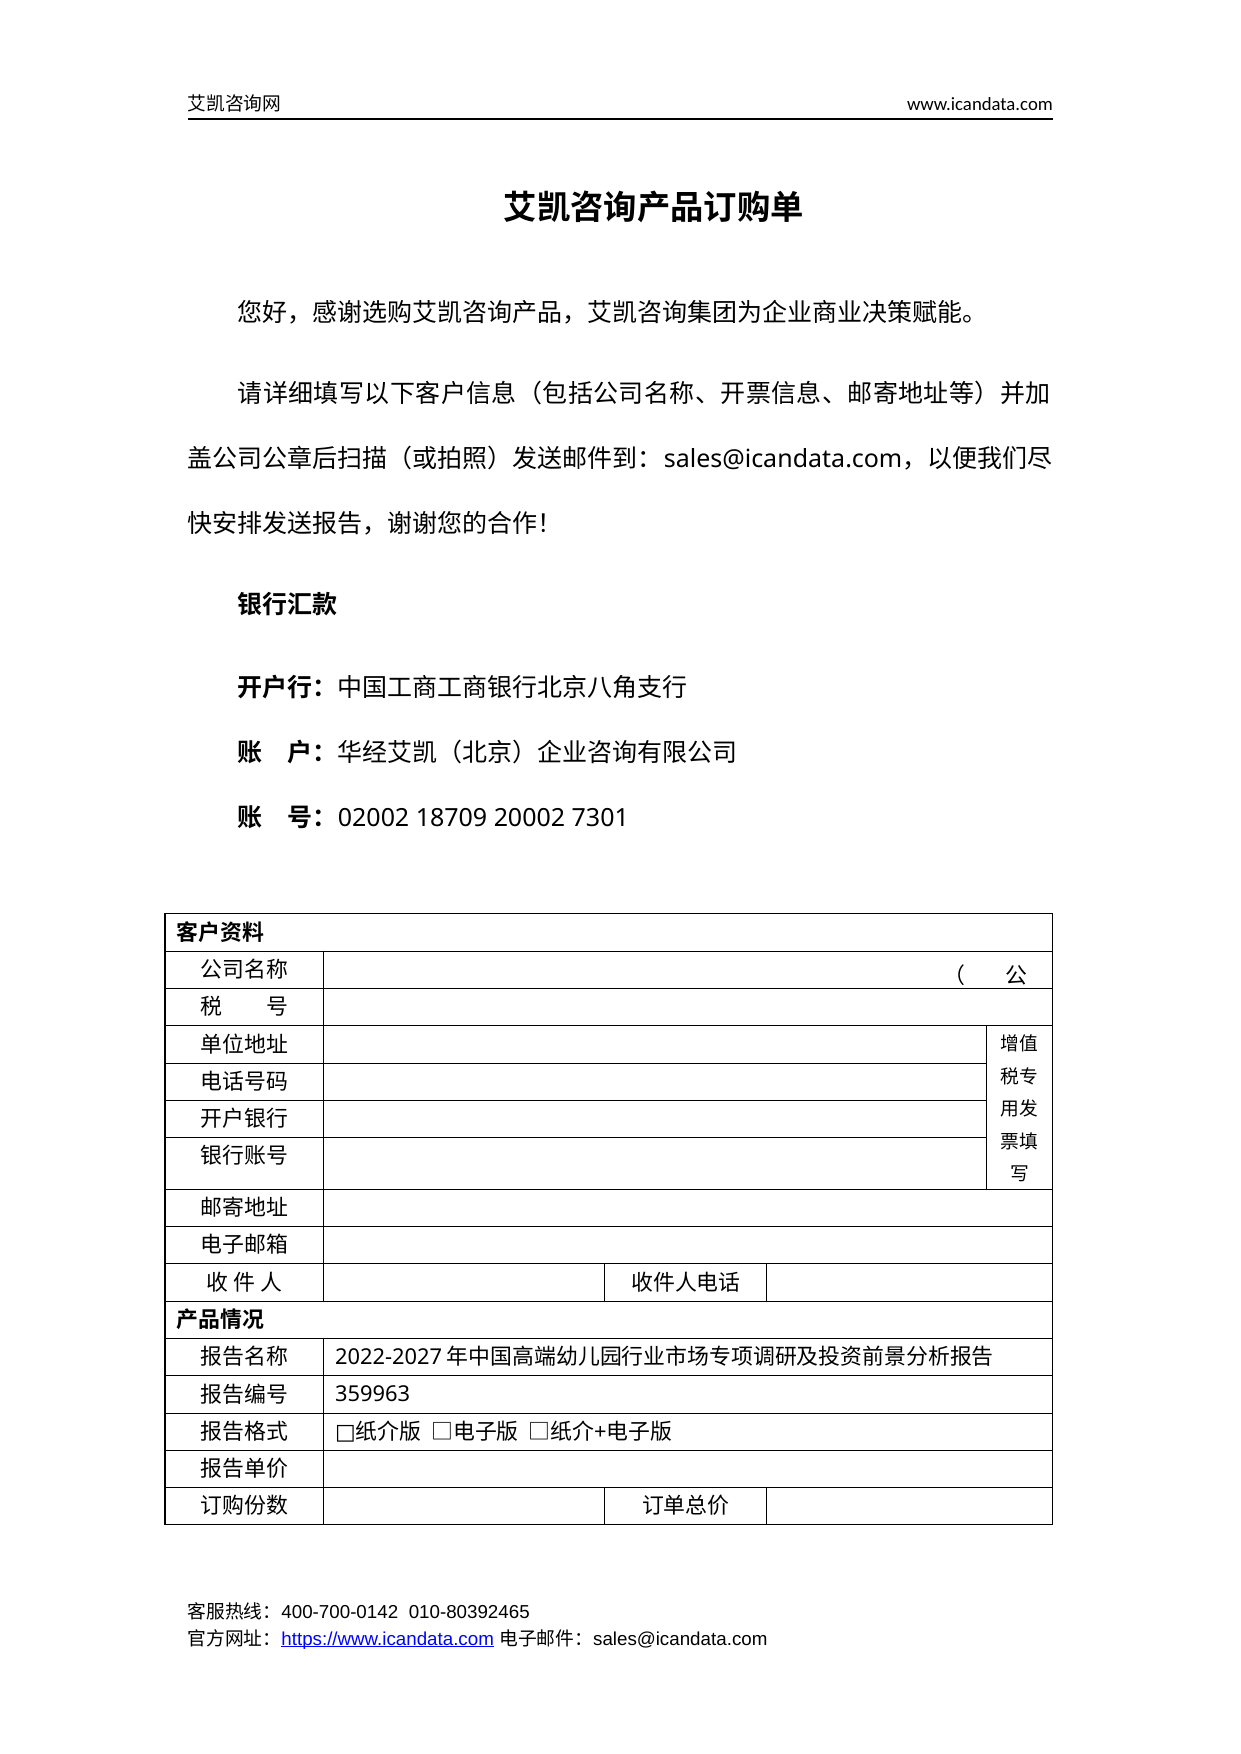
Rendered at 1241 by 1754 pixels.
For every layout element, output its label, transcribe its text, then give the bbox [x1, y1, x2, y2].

table_cell 订购份数 [166, 1488, 323, 1524]
table_cell [324, 989, 1052, 1025]
table_cell [324, 1451, 1052, 1487]
table_cell [324, 1227, 1052, 1263]
table_cell 税 号 [166, 989, 323, 1025]
table_cell 邮寄地址 [166, 1190, 323, 1226]
table_cell 开户银行 [166, 1101, 323, 1137]
table_cell 359963 [324, 1376, 1052, 1412]
table_cell 收件人电话 [605, 1264, 766, 1301]
table_cell 单位地址 [166, 1026, 323, 1062]
table_cell 公司名称 [166, 952, 323, 988]
table_cell [324, 1264, 604, 1301]
text 请详细填写以下客户信息（包括公司名称、开票信息、邮寄地址等）并加盖公司公章后扫描（或拍照）发送邮件到：sales@icandata.com，以便我们尽快安排发送报告，谢谢您的合作！ [187, 359, 1053, 554]
table_header 客户资料 [166, 914, 1052, 951]
table_cell [324, 1026, 986, 1062]
text 银行汇款 [187, 570, 1053, 635]
text 艾凯咨询产品订购单 [187, 172, 1053, 237]
table_cell [324, 1064, 986, 1100]
table_cell [767, 1264, 1052, 1301]
table_cell [324, 1488, 604, 1524]
table_cell 产品情况 [166, 1302, 1052, 1338]
table_cell 增值税专用发票填写 [987, 1026, 1052, 1189]
table_cell 电话号码 [166, 1064, 323, 1100]
table_cell [324, 1101, 986, 1137]
text 账 户：华经艾凯（北京）企业咨询有限公司 [187, 718, 1053, 783]
table_cell [324, 952, 1052, 988]
table_cell [767, 1488, 1052, 1524]
table_cell □纸介版 □电子版 □纸介+电子版 [324, 1414, 1052, 1450]
table_cell 订单总价 [605, 1488, 766, 1524]
text 您好，感谢选购艾凯咨询产品，艾凯咨询集团为企业商业决策赋能。 [187, 278, 1053, 343]
table_cell 报告格式 [166, 1414, 323, 1450]
text 开户行：中国工商工商银行北京八角支行 [187, 653, 1053, 718]
table_cell [324, 1138, 986, 1189]
table_cell 报告名称 [166, 1339, 323, 1375]
table_cell 电子邮箱 [166, 1227, 323, 1263]
table_cell 2022-2027年中国高端幼儿园行业市场专项调研及投资前景分析报告 [324, 1339, 1052, 1375]
table_cell 银行账号 [166, 1138, 323, 1189]
text 账 号：02002 18709 20002 7301 [187, 783, 1053, 848]
table_cell 报告单价 [166, 1451, 323, 1487]
table_cell 报告编号 [166, 1376, 323, 1412]
table_cell 收 件 人 [166, 1264, 323, 1301]
table_cell [324, 1190, 1052, 1226]
